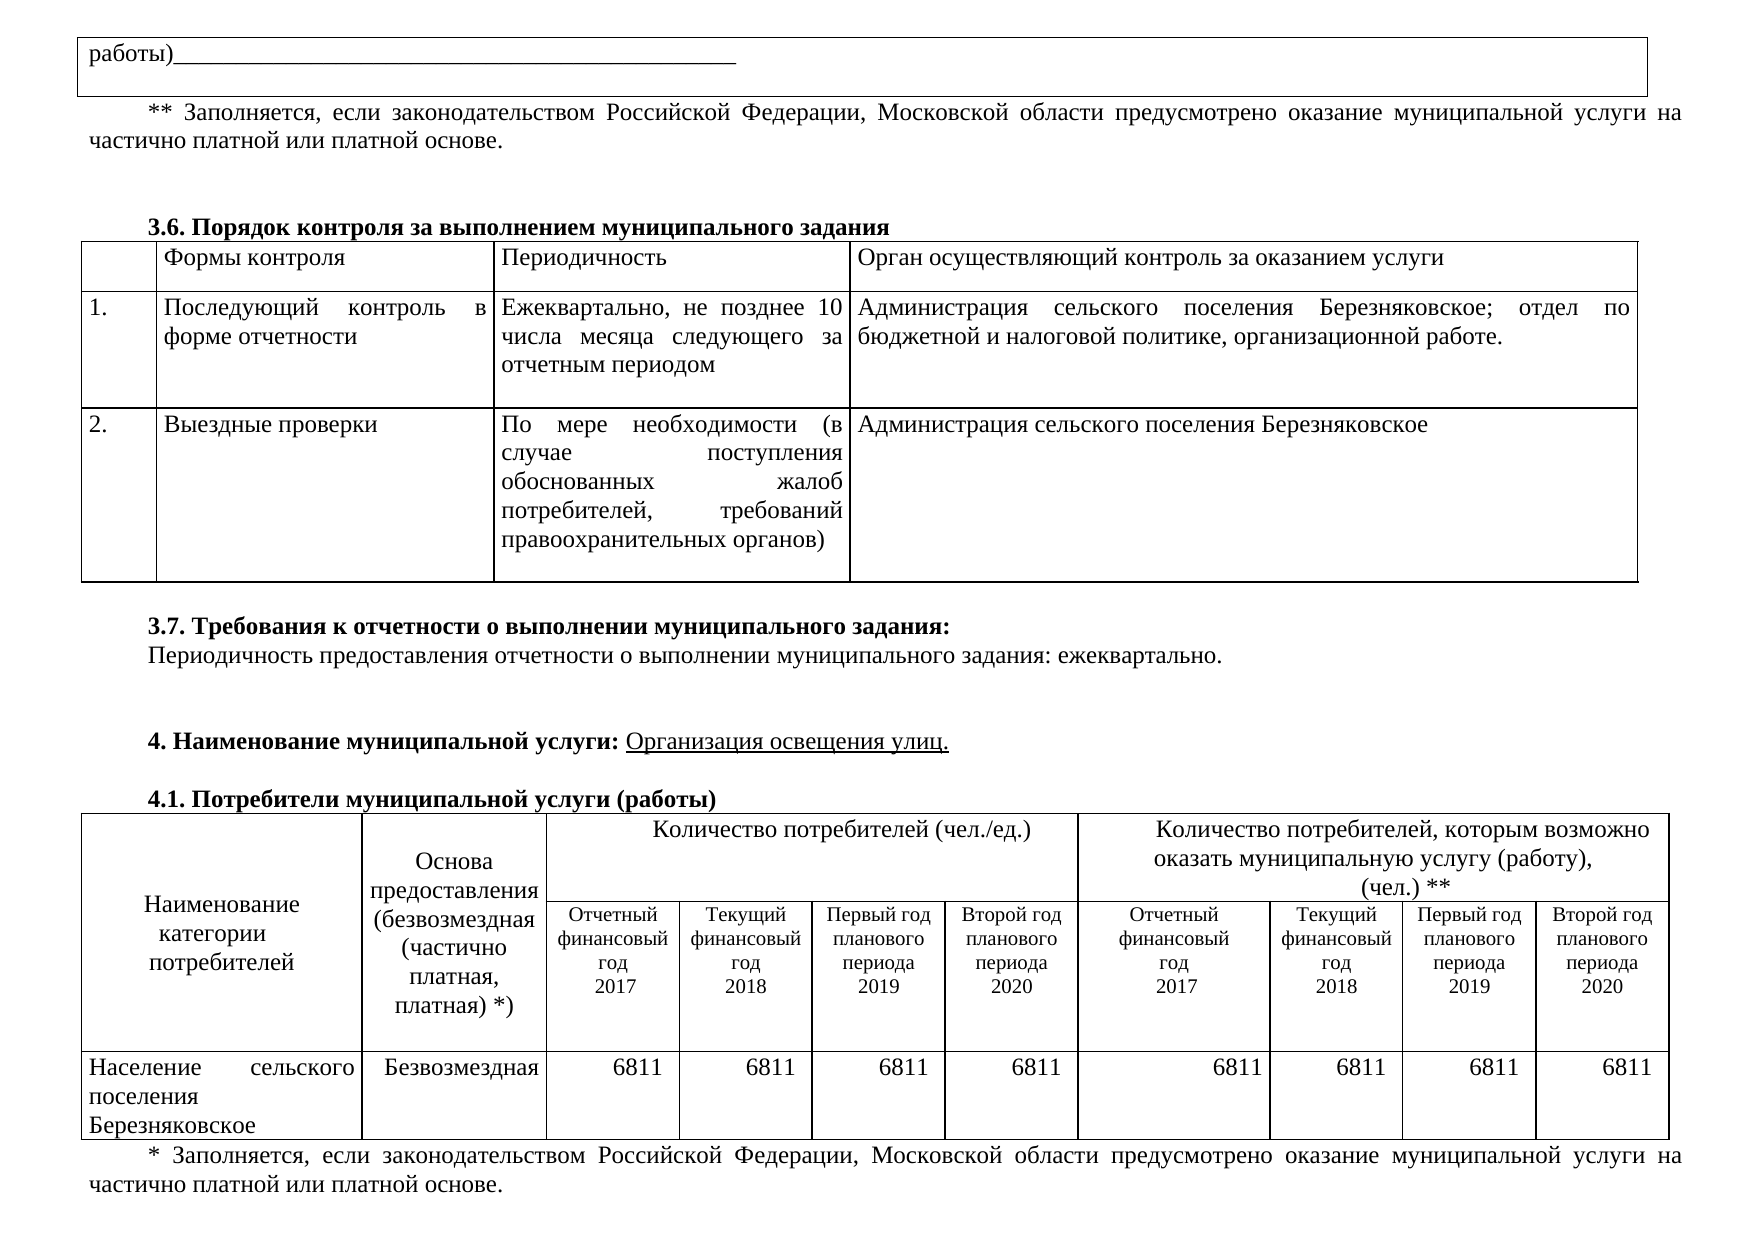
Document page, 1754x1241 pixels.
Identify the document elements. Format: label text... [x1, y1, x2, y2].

text Периодичность предоставления отчетности о выполнении муниципального задания: ежеквартально. [89, 640, 1683, 669]
table_cell Последующий контроль в форме отчетности [157, 292, 493, 407]
table_cell Текущий финансовый год 2018 [680, 902, 811, 1051]
table_cell Второй год планового периода 2020 [946, 902, 1077, 1051]
table_cell Ежеквартально, не позднее 10 числа месяца следующего за отчетным периодом [495, 292, 849, 407]
table_cell 6811 [1403, 1052, 1535, 1139]
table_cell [78, 38, 1647, 96]
table_cell 6811 [813, 1052, 944, 1139]
table_header Количество потребителей, которым возможно оказать муниципальную услугу (работу), (чел.) ** [1079, 814, 1668, 901]
table_cell 6811 [946, 1052, 1077, 1139]
table_cell Администрация сельского поселения Березняковское [851, 409, 1637, 581]
table_cell Население сельского поселения Березняковское [82, 1052, 361, 1139]
table_cell Текущий финансовый год 2018 [1271, 902, 1402, 1051]
table_cell Выездные проверки [157, 409, 493, 581]
table_header Формы контроля [157, 242, 493, 291]
table_header Наименование категории потребителей [82, 814, 361, 1051]
text * Заполняется, если законодательством Российской Федерации, Московской области предусмотрено оказание муниципальной услуги на частично платной или платной основе. [89, 1140, 1683, 1198]
table_cell Отчетный финансовый год 2017 [547, 902, 679, 1051]
table_cell 6811 [680, 1052, 811, 1139]
table_cell Администрация сельского поселения Березняковское; отдел по бюджетной и налоговой политике, организационной работе. [851, 292, 1637, 407]
text 3.7. Требования к отчетности о выполнении муниципального задания: [89, 611, 1683, 640]
table_cell 6811 [1271, 1052, 1402, 1139]
table_header Периодичность [495, 242, 849, 291]
table_cell 6811 [1537, 1052, 1668, 1139]
table_cell 6811 [547, 1052, 679, 1139]
text ** Заполняется, если законодательством Российской Федерации, Московской области предусмотрено оказание муниципальной услуги на частично платной или платной основе. [89, 97, 1683, 154]
table_header Орган осуществляющий контроль за оказанием услуги [851, 242, 1637, 291]
table_header [82, 242, 156, 291]
table_cell Первый год планового периода 2019 [813, 902, 944, 1051]
table_cell Безвозмездная [363, 1052, 546, 1139]
table_cell Первый год планового периода 2019 [1403, 902, 1535, 1051]
text 4.1. Потребители муниципальной услуги (работы) [89, 784, 1683, 813]
text 3.6. Порядок контроля за выполнением муниципального задания [89, 212, 1683, 241]
table_header Количество потребителей (чел./ед.) [547, 814, 1077, 901]
table_cell По мере необходимости (в случае поступления обоснованных жалоб потребителей, требований правоохранительных органов) [495, 409, 849, 581]
table_cell 6811 [1079, 1052, 1269, 1139]
table_cell 1. [82, 292, 156, 407]
text 4. Наименование муниципальной услуги: Организация освещения улиц. [148, 726, 1683, 755]
table_cell Второй год планового периода 2020 [1537, 902, 1668, 1051]
table_cell Отчетный финансовый год 2017 [1079, 902, 1269, 1051]
table_header Основа предоставления (безвозмездная (частично платная, платная) *) [363, 814, 546, 1051]
table_cell 2. [82, 409, 156, 581]
